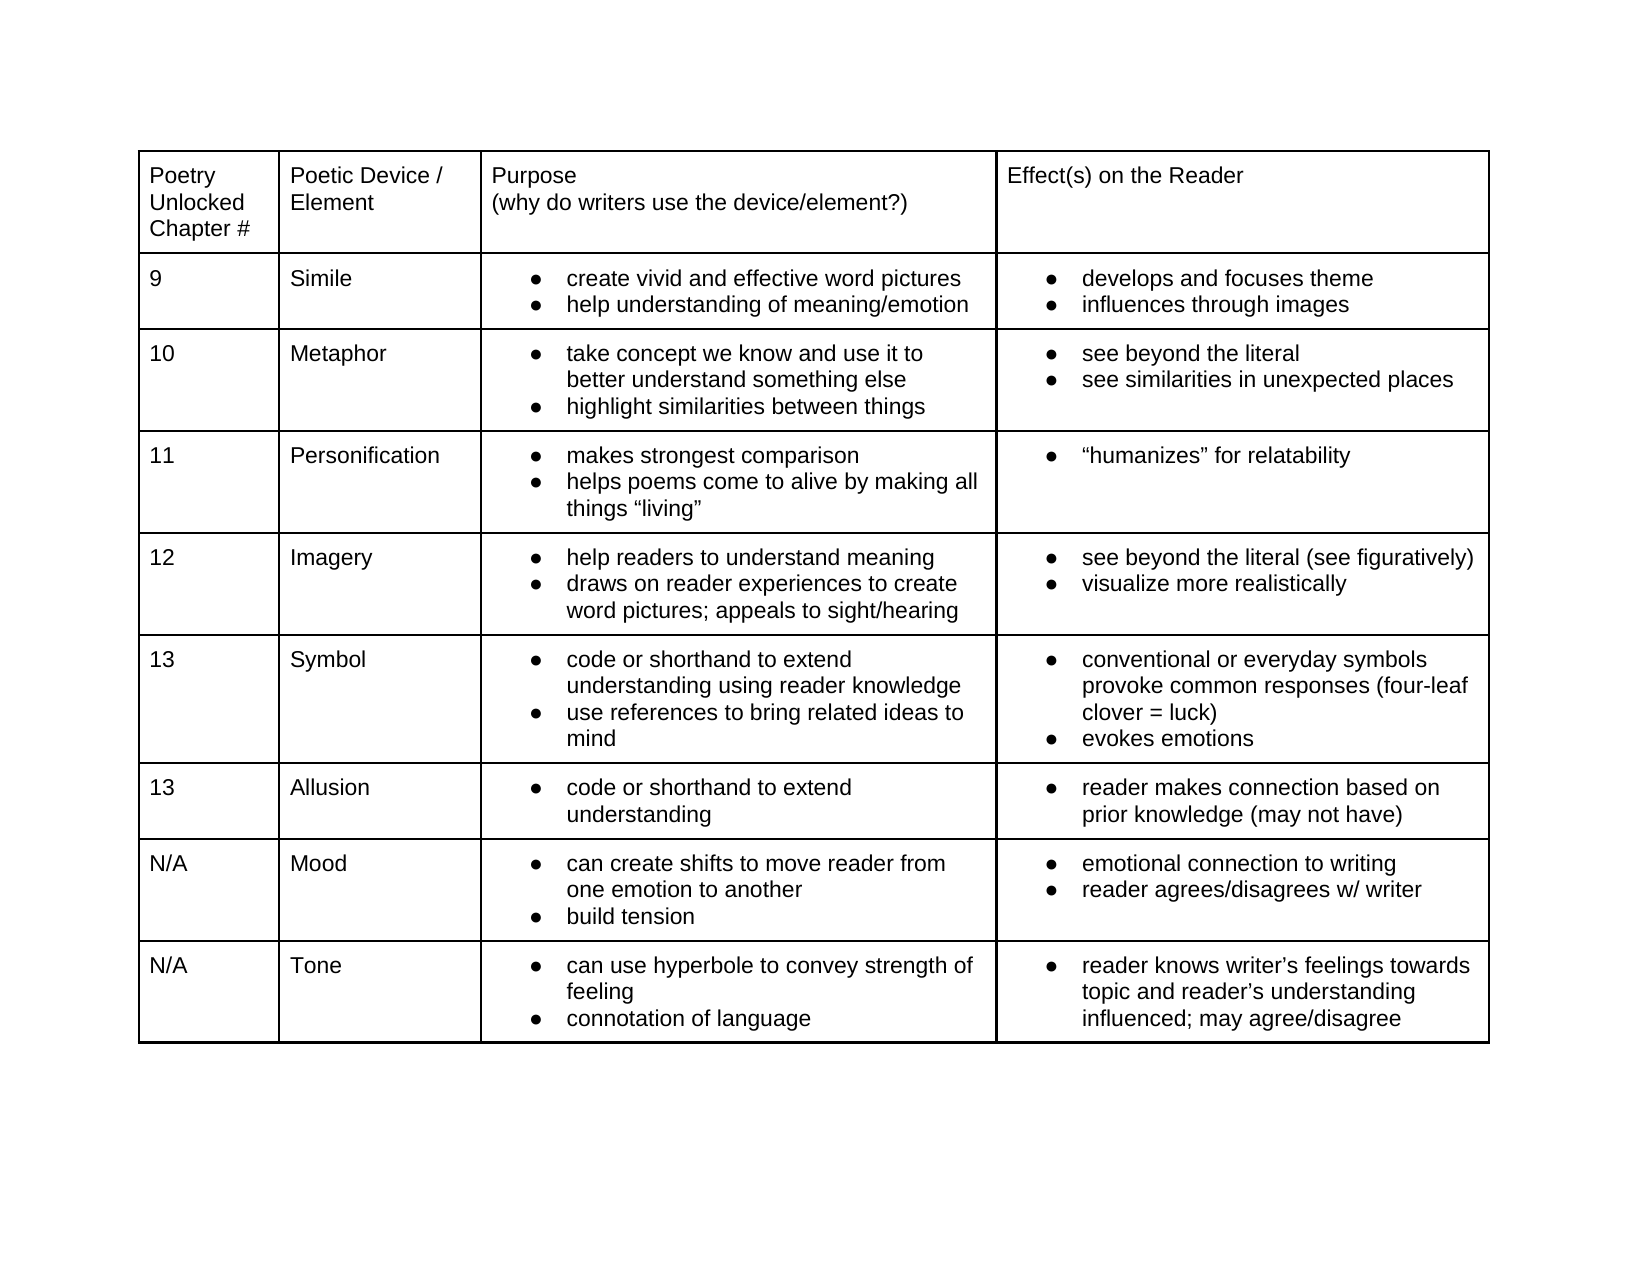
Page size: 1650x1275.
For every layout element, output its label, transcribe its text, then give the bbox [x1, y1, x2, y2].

table_cell 13 [140, 764, 278, 837]
table_cell 12 [140, 534, 278, 633]
table_cell Imagery [280, 534, 480, 633]
table_cell create vivid and effective word pictures help understanding of meaning/emotion [482, 254, 995, 328]
table_cell makes strongest comparison helps poems come to alive by making all things “living” [482, 432, 995, 532]
table_cell Allusion [280, 764, 480, 837]
table_cell code or shorthand to extend understanding [482, 764, 995, 837]
table_cell can use hyperbole to convey strength of feeling connotation of language [482, 942, 995, 1041]
table_cell 11 [140, 432, 278, 532]
table_cell Mood [280, 840, 480, 939]
table_cell “humanizes” for relatability [998, 432, 1488, 532]
table_cell reader makes connection based on prior knowledge (may not have) [998, 764, 1488, 837]
table_cell help readers to understand meaning draws on reader experiences to create word pictures; appeals to sight/hearing [482, 534, 995, 633]
table_cell Poetic Device / Element [280, 152, 480, 252]
table_cell Poetry Unlocked Chapter # [140, 152, 278, 252]
table_cell see beyond the literal see similarities in unexpected places [998, 330, 1488, 429]
table_cell Tone [280, 942, 480, 1041]
table_cell Simile [280, 254, 480, 328]
table_cell N/A [140, 942, 278, 1041]
table_cell can create shifts to move reader from one emotion to another build tension [482, 840, 995, 939]
table_cell code or shorthand to extend understanding using reader knowledge use references to bring related ideas to mind [482, 636, 995, 762]
table_cell Symbol [280, 636, 480, 762]
table_cell 13 [140, 636, 278, 762]
table_cell develops and focuses theme influences through images [998, 254, 1488, 328]
table_cell Purpose (why do writers use the device/element?) [482, 152, 995, 252]
table_cell conventional or everyday symbols provoke common responses (four-leaf clover = luck) evokes emotions [998, 636, 1488, 762]
table_cell reader knows writer’s feelings towards topic and reader’s understanding influenced; may agree/disagree [998, 942, 1488, 1041]
table_cell see beyond the literal (see figuratively) visualize more realistically [998, 534, 1488, 633]
table_cell Personification [280, 432, 480, 532]
table_cell 9 [140, 254, 278, 328]
table_cell take concept we know and use it to better understand something else highlight similarities between things [482, 330, 995, 429]
table_cell N/A [140, 840, 278, 939]
table_cell emotional connection to writing reader agrees/disagrees w/ writer [998, 840, 1488, 939]
table_cell Effect(s) on the Reader [998, 152, 1488, 252]
table_cell Metaphor [280, 330, 480, 429]
table_cell 10 [140, 330, 278, 429]
